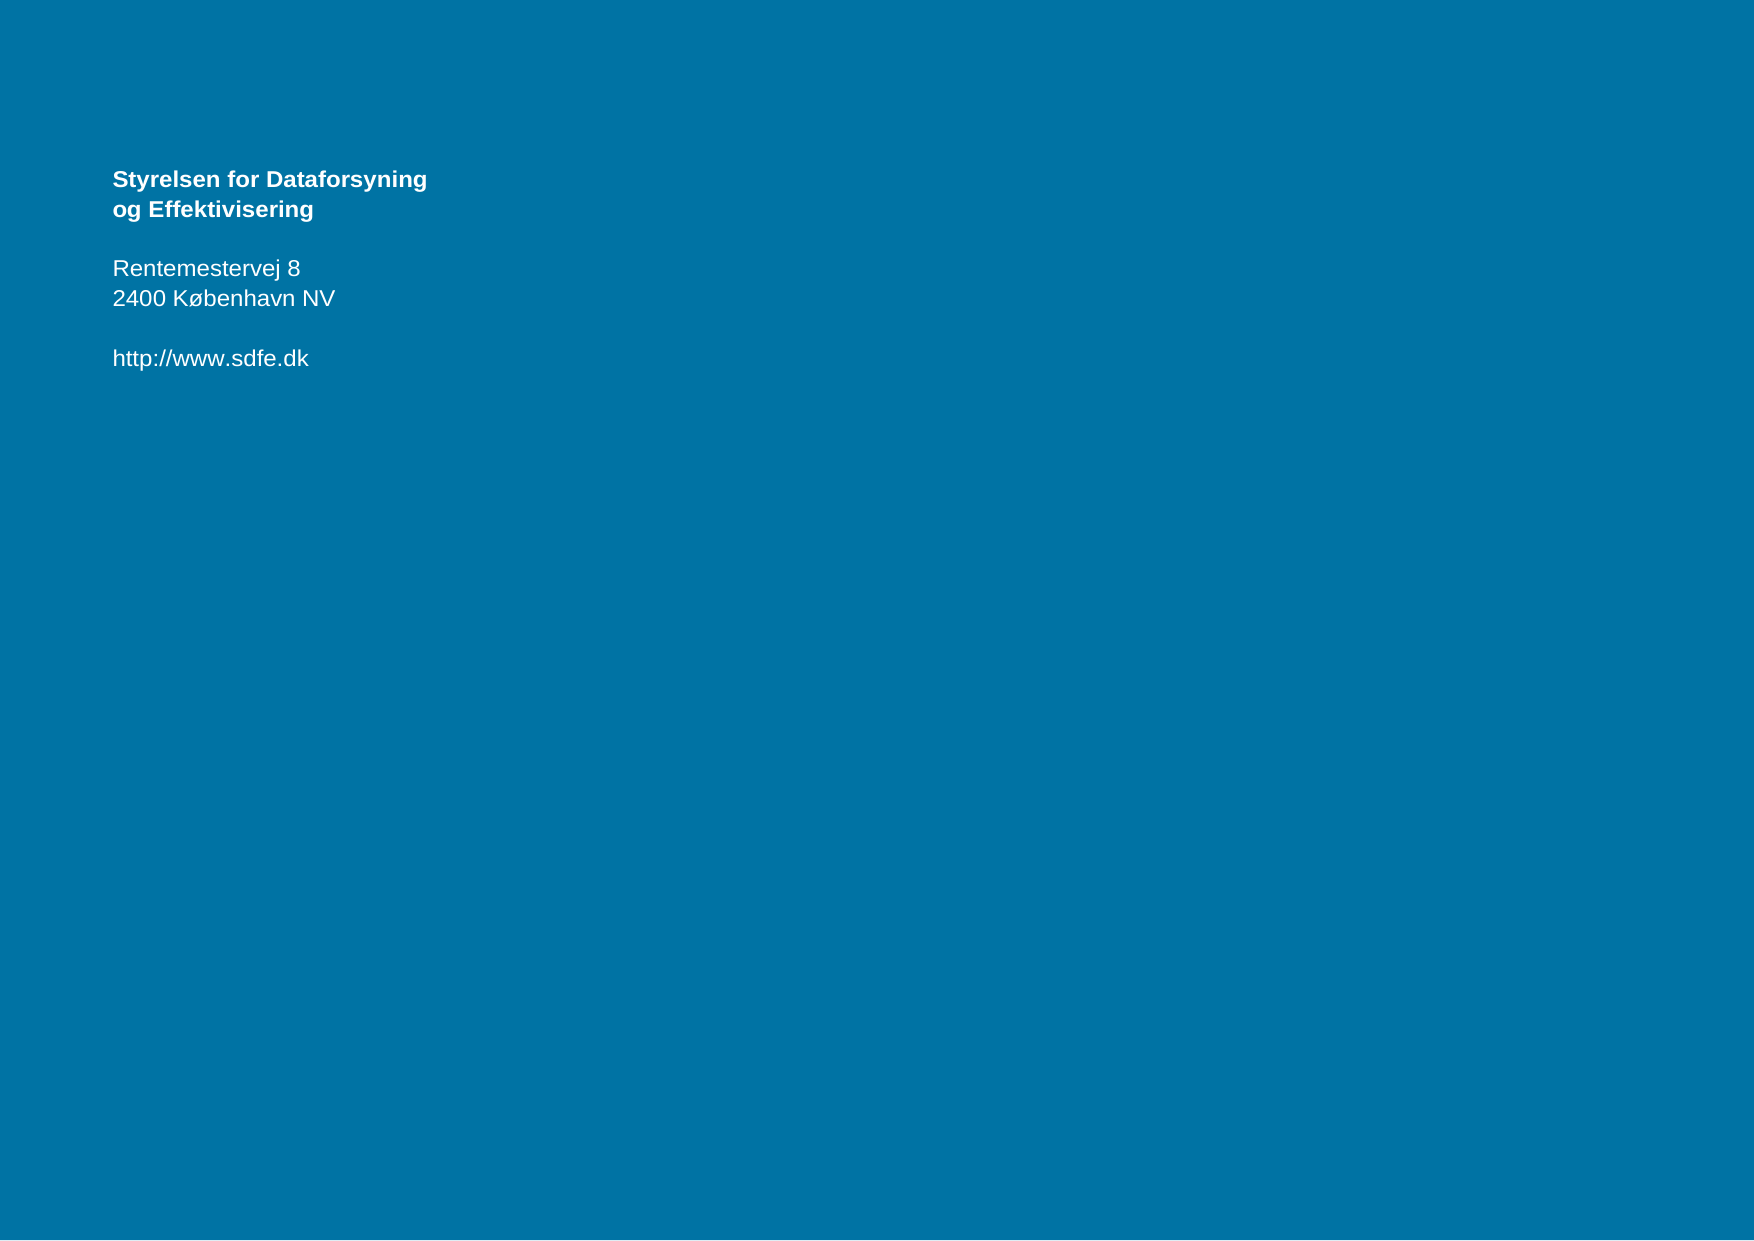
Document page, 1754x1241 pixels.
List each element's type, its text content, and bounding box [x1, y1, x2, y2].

subtitle Styrelsen for Dataforsyning og Effektivisering [112, 166, 430, 222]
text Rentemestervej 8 [112, 255, 1654, 281]
text 2400 København NV http://www.sdfe.dk [112, 285, 337, 371]
